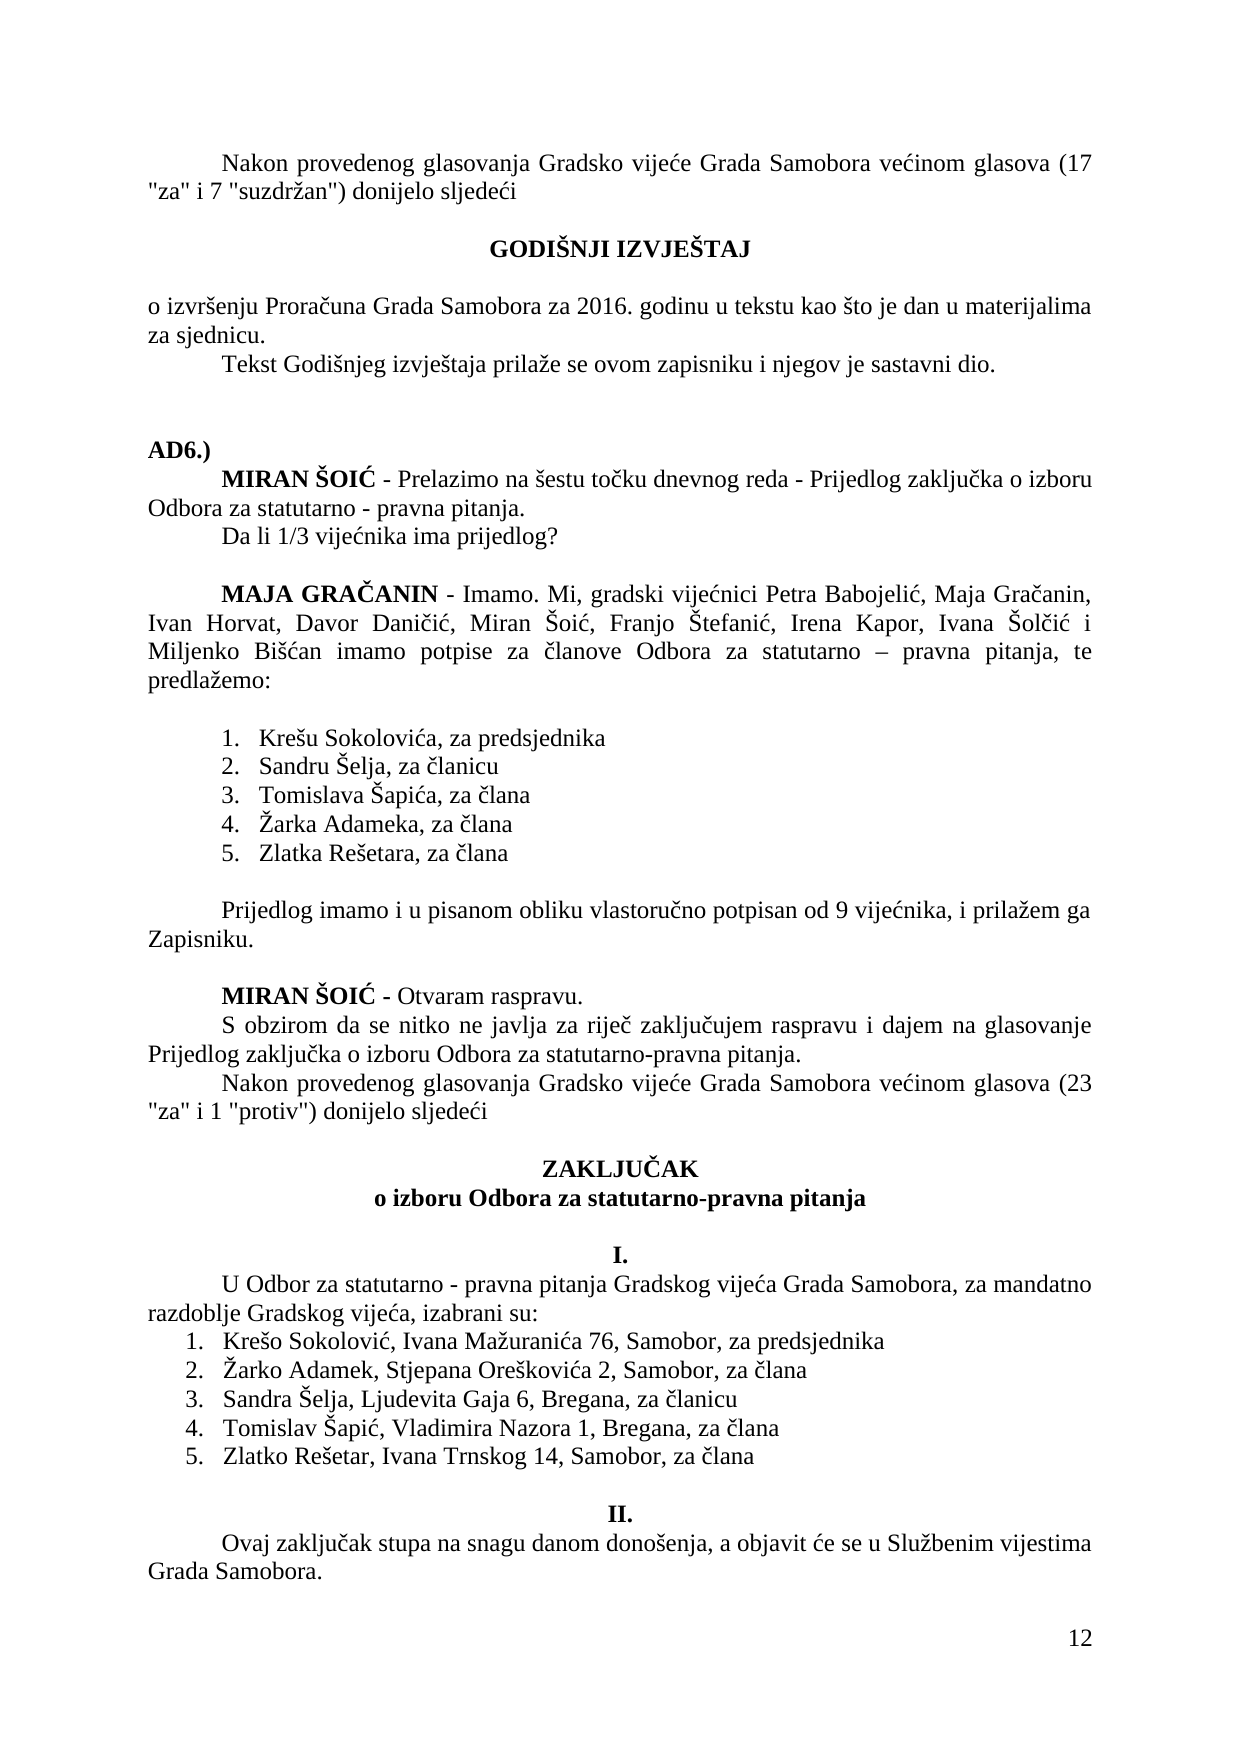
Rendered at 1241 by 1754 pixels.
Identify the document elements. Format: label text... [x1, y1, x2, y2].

text Ovaj zaključak stupa na snagu danom donošenja, a objavit će se u Službenim vijestima Grada Samobora. [148, 1528, 1093, 1585]
text o izvršenju Proračuna Grada Samobora za 2016. godinu u tekstu kao što je dan u materijalima za sjednicu. [148, 291, 1093, 349]
text Nakon provedenog glasovanja Gradsko vijeće Grada Samobora većinom glasova (23 "za" i 1 "protiv") donijelo sljedeći [148, 1068, 1093, 1125]
text S obzirom da se nitko ne javlja za riječ zaključujem raspravu i dajem na glasovanje Prijedlog zaključka o izboru Odbora za statutarno-pravna pitanja. [148, 1010, 1093, 1068]
text II. [148, 1499, 1093, 1528]
list Sandra Šelja, Ljudevita Gaja 6, Bregana, za članicu [185, 1384, 1093, 1413]
text I. [148, 1240, 1093, 1269]
text Nakon provedenog glasovanja Gradsko vijeće Grada Samobora većinom glasova (17 "za" i 7 "suzdržan") donijelo sljedeći [148, 148, 1093, 205]
text Prijedlog imamo i u pisanom obliku vlastoručno potpisan od 9 vijećnika, i prilažem ga Zapisniku. [148, 895, 1093, 953]
list Zlatko Rešetar, Ivana Trnskog 14, Samobor, za člana [185, 1441, 1093, 1470]
text GODIŠNJI IZVJEŠTAJ [148, 234, 1093, 263]
text ZAKLJUČAK [148, 1154, 1093, 1183]
text AD6.) [148, 435, 1093, 464]
text o izboru Odbora za statutarno-pravna pitanja [148, 1183, 1093, 1211]
text MIRAN ŠOIĆ - Prelazimo na šestu točku dnevnog reda - Prijedlog zaključka o izboru Odbora za statutarno - pravna pitanja. [148, 464, 1093, 521]
list Tomislava Šapića, za člana [221, 780, 1093, 809]
list Zlatka Rešetara, za člana [221, 838, 1093, 866]
text MAJA GRAČANIN - Imamo. Mi, gradski vijećnici Petra Babojelić, Maja Gračanin, Ivan Horvat, Davor Daničić, Miran Šoić, Franjo Štefanić, Irena Kapor, Ivana Šolčić i Miljenko Bišćan imamo potpise za članove Odbora za statutarno – pravna pitanja, te predlažemo: [148, 579, 1093, 694]
list Žarka Adameka, za člana [221, 809, 1093, 838]
text MIRAN ŠOIĆ - Otvaram raspravu. [148, 981, 1093, 1010]
list Sandru Šelja, za članicu [221, 751, 1093, 780]
list Tomislav Šapić, Vladimira Nazora 1, Bregana, za člana [185, 1413, 1093, 1441]
text Tekst Godišnjeg izvještaja prilaže se ovom zapisniku i njegov je sastavni dio. [148, 349, 1093, 378]
text Da li 1/3 vijećnika ima prijedlog? [148, 521, 1093, 550]
list Krešu Sokolovića, za predsjednika [221, 723, 1093, 751]
list Žarko Adamek, Stjepana Oreškovića 2, Samobor, za člana [185, 1355, 1093, 1384]
text U Odbor za statutarno - pravna pitanja Gradskog vijeća Grada Samobora, za mandatno razdoblje Gradskog vijeća, izabrani su: [148, 1269, 1093, 1326]
list Krešo Sokolović, Ivana Mažuranića 76, Samobor, za predsjednika [185, 1326, 1093, 1355]
